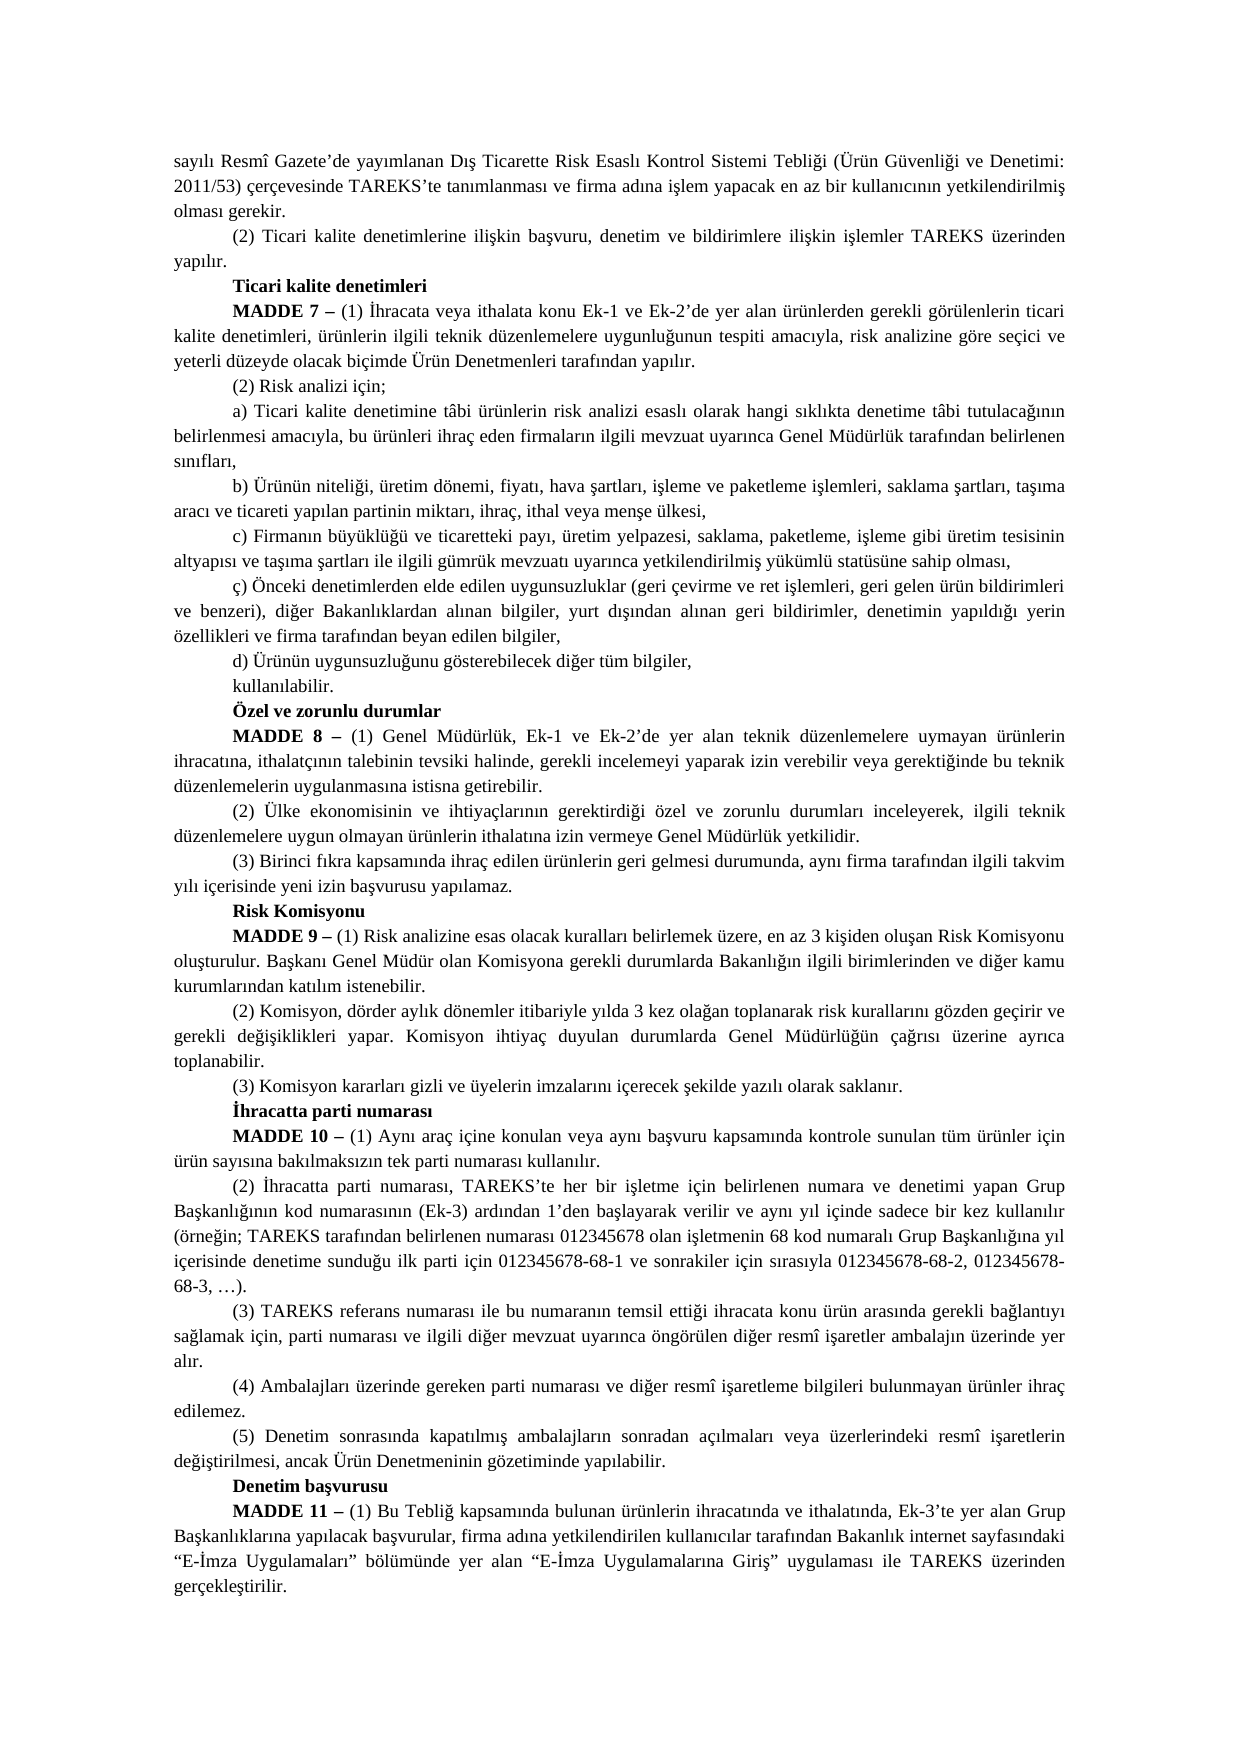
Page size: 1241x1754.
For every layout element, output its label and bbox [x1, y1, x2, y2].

table_header [146, 148, 1094, 1598]
